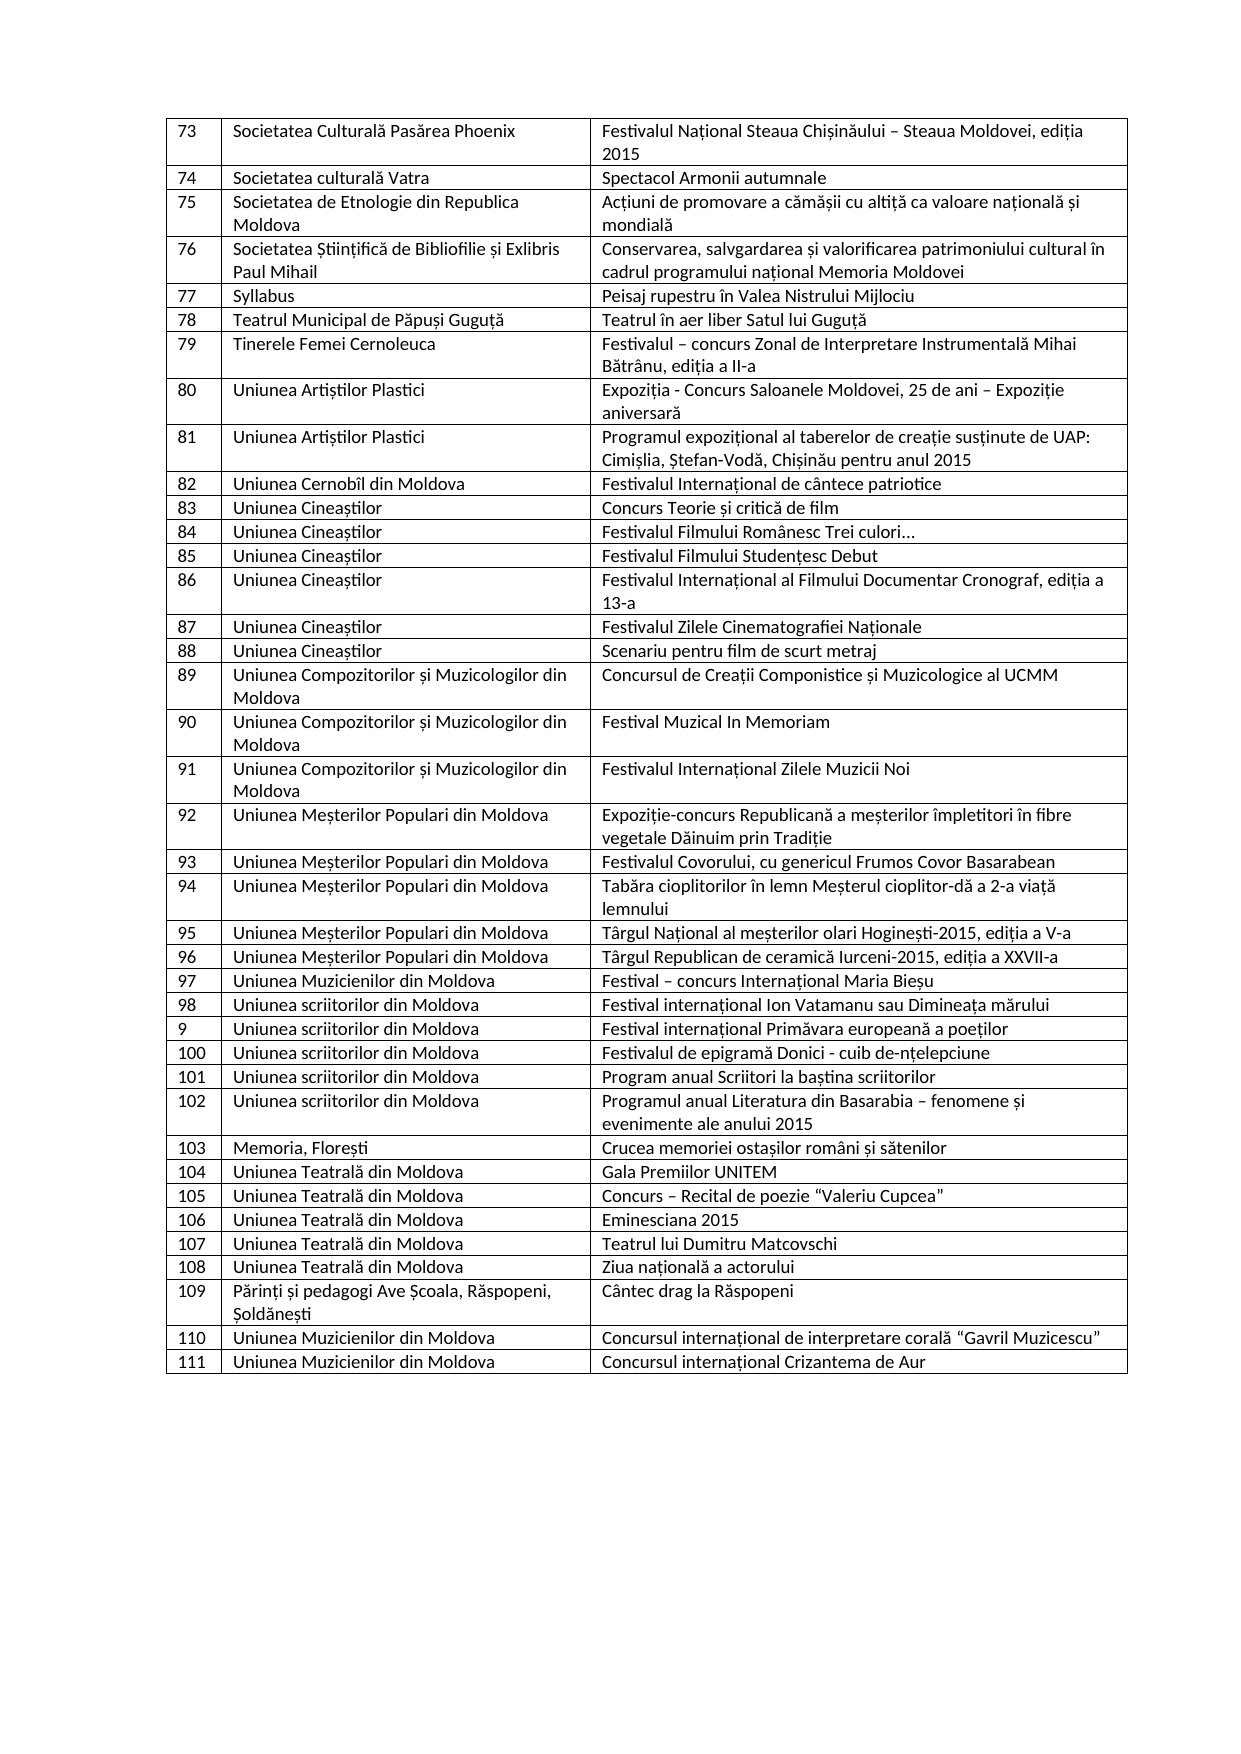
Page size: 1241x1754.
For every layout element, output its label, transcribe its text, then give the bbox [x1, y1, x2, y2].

table_cell Uniunea Meșterilor Populari din Moldova [222, 804, 590, 849]
table_cell 73 [167, 119, 221, 165]
table_cell Uniunea Teatrală din Moldova [222, 1256, 590, 1278]
table_cell 107 [167, 1232, 221, 1254]
table_cell Memoria, Florești [222, 1136, 590, 1159]
table_cell 77 [167, 284, 221, 307]
table_cell Uniunea Cineaștilor [222, 615, 590, 638]
table_cell Gala Premiilor UNITEM [591, 1160, 1127, 1183]
table_cell 81 [167, 425, 221, 471]
table_cell Festival internațional Ion Vatamanu sau Dimineața mărului [591, 993, 1127, 1016]
table_cell Uniunea Meșterilor Populari din Moldova [222, 850, 590, 873]
table_cell Societatea Culturală Pasărea Phoenix [222, 119, 590, 165]
table_cell Concursul internațional de interpretare corală “Gavril Muzicescu” [591, 1326, 1127, 1349]
table_cell Uniunea scriitorilor din Moldova [222, 1017, 590, 1040]
table_cell Eminesciana 2015 [591, 1208, 1127, 1231]
table_cell 86 [167, 568, 221, 614]
table_cell 82 [167, 472, 221, 495]
table_cell Ziua națională a actorului [591, 1256, 1127, 1278]
table_cell 97 [167, 969, 221, 992]
table_cell 98 [167, 993, 221, 1016]
table_cell Programul expozițional al taberelor de creație susținute de UAP: Cimișlia, Ștefan-Vodă, Chișinău pentru anul 2015 [591, 425, 1127, 471]
table_cell 75 [167, 190, 221, 236]
table_cell 105 [167, 1184, 221, 1207]
table_cell 9 [167, 1017, 221, 1040]
table_cell 87 [167, 615, 221, 638]
table_cell 76 [167, 237, 221, 283]
table_cell 74 [167, 166, 221, 189]
table_cell 80 [167, 379, 221, 424]
table_cell Uniunea Artiștilor Plastici [222, 379, 590, 424]
table_cell Uniunea Muzicienilor din Moldova [222, 1326, 590, 1349]
table_cell Uniunea Muzicienilor din Moldova [222, 1350, 590, 1373]
table_cell 88 [167, 639, 221, 662]
table_cell Uniunea Cineaștilor [222, 544, 590, 567]
table_cell 95 [167, 921, 221, 944]
table_cell Concursul de Creații Componistice și Muzicologice al UCMM [591, 663, 1127, 709]
table_cell 79 [167, 332, 221, 377]
table_cell 84 [167, 520, 221, 543]
table_cell Expoziție-concurs Republicană a meșterilor împletitori în fibre vegetale Dăinuim prin Tradiție [591, 804, 1127, 849]
table_cell Festivalul de epigramă Donici - cuib de-nțelepciune [591, 1041, 1127, 1064]
table_cell Uniunea scriitorilor din Moldova [222, 1041, 590, 1064]
table_cell Uniunea scriitorilor din Moldova [222, 1089, 590, 1135]
table_cell Festival internațional Primăvara europeană a poeților [591, 1017, 1127, 1040]
table_cell Concurs Teorie și critică de film [591, 496, 1127, 519]
table_cell 111 [167, 1350, 221, 1373]
table_cell Uniunea Cineaștilor [222, 496, 590, 519]
table_cell Tinerele Femei Cernoleuca [222, 332, 590, 377]
table_cell Uniunea Teatrală din Moldova [222, 1160, 590, 1183]
table_cell Uniunea Compozitorilor și Muzicologilor din Moldova [222, 663, 590, 709]
table_cell Societatea Științifică de Bibliofilie și Exlibris Paul Mihail [222, 237, 590, 283]
table_cell Uniunea Cineaștilor [222, 520, 590, 543]
table_cell 96 [167, 945, 221, 968]
table_cell Peisaj rupestru în Valea Nistrului Mijlociu [591, 284, 1127, 307]
table_cell Târgul Național al meșterilor olari Hoginești-2015, ediția a V-a [591, 921, 1127, 944]
table_cell Crucea memoriei ostașilor români și sătenilor [591, 1136, 1127, 1159]
table_cell 104 [167, 1160, 221, 1183]
table_cell 89 [167, 663, 221, 709]
table_cell Uniunea Teatrală din Moldova [222, 1184, 590, 1207]
table_cell 102 [167, 1089, 221, 1135]
table_cell Festival – concurs Internațional Maria Bieșu [591, 969, 1127, 992]
table_cell 85 [167, 544, 221, 567]
table_cell 93 [167, 850, 221, 873]
table_cell Conservarea, salvgardarea și valorificarea patrimoniului cultural în cadrul programului național Memoria Moldovei [591, 237, 1127, 283]
table_cell Concurs – Recital de poezie “Valeriu Cupcea” [591, 1184, 1127, 1207]
table_cell Tabăra cioplitorilor în lemn Meșterul cioplitor-dă a 2-a viață lemnului [591, 874, 1127, 920]
table_cell Societatea culturală Vatra [222, 166, 590, 189]
table_cell Festivalul Internațional de cântece patriotice [591, 472, 1127, 495]
table_cell Acțiuni de promovare a cămășii cu altiță ca valoare națională și mondială [591, 190, 1127, 236]
table_cell 90 [167, 710, 221, 756]
table_cell Uniunea Compozitorilor și Muzicologilor din Moldova [222, 710, 590, 756]
table_cell Teatrul în aer liber Satul lui Guguță [591, 308, 1127, 331]
table_cell Festivalul Internațional al Filmului Documentar Cronograf, ediția a 13-a [591, 568, 1127, 614]
table_cell Festivalul Covorului, cu genericul Frumos Covor Basarabean [591, 850, 1127, 873]
table_cell Festival Muzical In Memoriam [591, 710, 1127, 756]
table_cell 94 [167, 874, 221, 920]
table_cell Uniunea Teatrală din Moldova [222, 1208, 590, 1231]
table_cell Expoziția - Concurs Saloanele Moldovei, 25 de ani – Expoziție aniversară [591, 379, 1127, 424]
table_cell 110 [167, 1326, 221, 1349]
table_cell Uniunea Meșterilor Populari din Moldova [222, 874, 590, 920]
table_cell 100 [167, 1041, 221, 1064]
table_cell Festivalul – concurs Zonal de Interpretare Instrumentală Mihai Bătrânu, ediția a II-a [591, 332, 1127, 377]
table_cell Uniunea Compozitorilor și Muzicologilor din Moldova [222, 757, 590, 802]
table_cell Festivalul Internațional Zilele Muzicii Noi [591, 757, 1127, 802]
table_cell Program anual Scriitori la baștina scriitorilor [591, 1065, 1127, 1088]
table_cell Târgul Republican de ceramică Iurceni-2015, ediția a XXVII-a [591, 945, 1127, 968]
table_cell Festivalul Filmului Românesc Trei culori... [591, 520, 1127, 543]
table_cell Uniunea Cineaștilor [222, 568, 590, 614]
table_cell 101 [167, 1065, 221, 1088]
table_cell Uniunea Meșterilor Populari din Moldova [222, 921, 590, 944]
table_cell Concursul internațional Crizantema de Aur [591, 1350, 1127, 1373]
table_cell 103 [167, 1136, 221, 1159]
table_cell Festivalul Zilele Cinematografiei Naționale [591, 615, 1127, 638]
table_cell Părinți și pedagogi Ave Școala, Răspopeni, Șoldănești [222, 1280, 590, 1325]
table_cell Uniunea Cineaștilor [222, 639, 590, 662]
table_cell Teatrul Municipal de Păpuși Guguță [222, 308, 590, 331]
table_cell Festivalul Filmului Studențesc Debut [591, 544, 1127, 567]
table_cell Uniunea Teatrală din Moldova [222, 1232, 590, 1254]
table_cell Uniunea Cernobîl din Moldova [222, 472, 590, 495]
table_cell Syllabus [222, 284, 590, 307]
table_cell Uniunea Artiștilor Plastici [222, 425, 590, 471]
table_cell Cântec drag la Răspopeni [591, 1280, 1127, 1325]
table_cell Spectacol Armonii autumnale [591, 166, 1127, 189]
table_cell 78 [167, 308, 221, 331]
table_cell 83 [167, 496, 221, 519]
table_cell Uniunea Muzicienilor din Moldova [222, 969, 590, 992]
table_cell 92 [167, 804, 221, 849]
table_cell 109 [167, 1280, 221, 1325]
table_cell Uniunea Meșterilor Populari din Moldova [222, 945, 590, 968]
table_cell Uniunea scriitorilor din Moldova [222, 1065, 590, 1088]
table_cell Festivalul Național Steaua Chișinăului – Steaua Moldovei, ediția 2015 [591, 119, 1127, 165]
table_cell Societatea de Etnologie din Republica Moldova [222, 190, 590, 236]
table_cell Teatrul lui Dumitru Matcovschi [591, 1232, 1127, 1254]
table_cell Uniunea scriitorilor din Moldova [222, 993, 590, 1016]
table_cell 108 [167, 1256, 221, 1278]
table_cell Scenariu pentru film de scurt metraj [591, 639, 1127, 662]
table_cell Programul anual Literatura din Basarabia – fenomene și evenimente ale anului 2015 [591, 1089, 1127, 1135]
table_cell 91 [167, 757, 221, 802]
table_cell 106 [167, 1208, 221, 1231]
